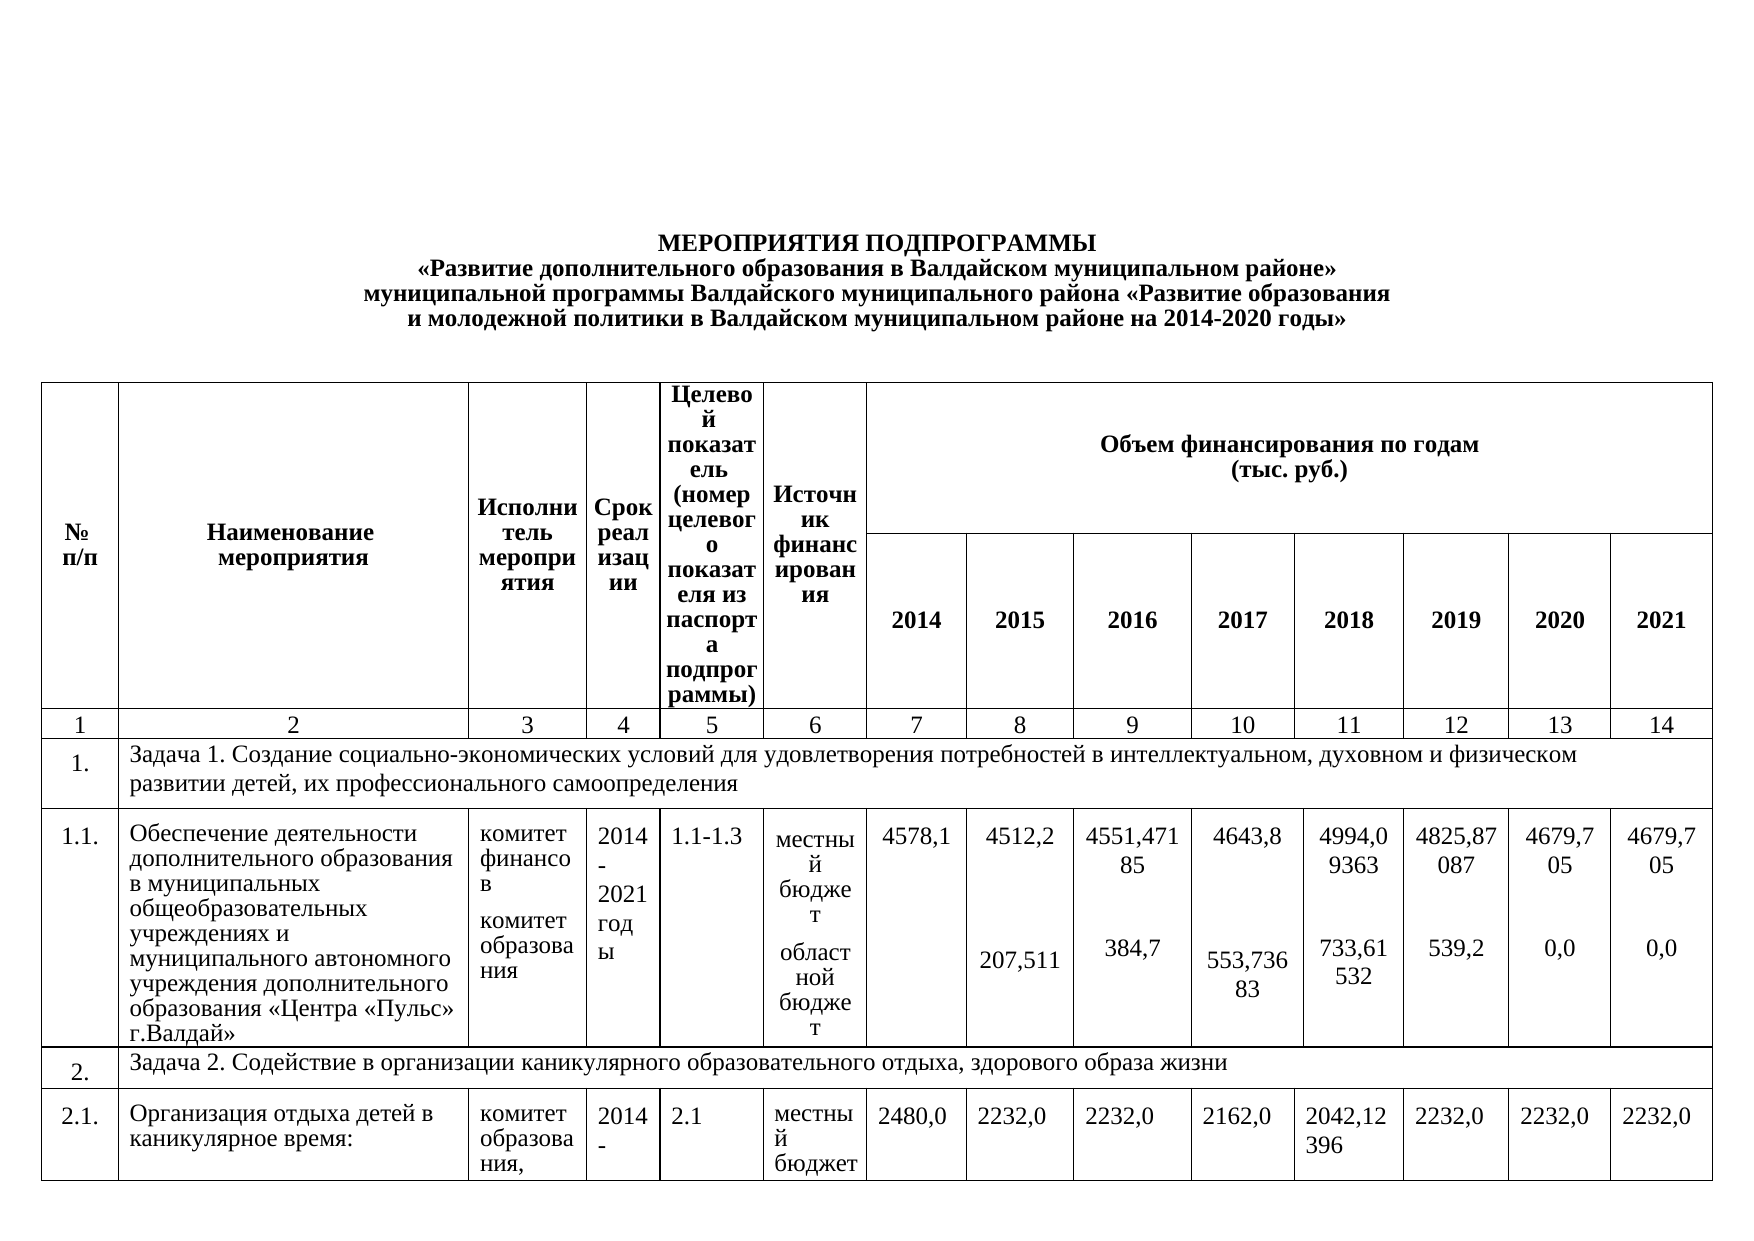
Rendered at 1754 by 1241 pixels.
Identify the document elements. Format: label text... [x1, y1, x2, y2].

table_cell 1.1-1.3 [661, 809, 763, 1046]
table_cell 4512,2 207,511 [967, 809, 1073, 1046]
table_header Исполнитель мероприятия [469, 383, 586, 708]
table_cell 1.1. [42, 809, 118, 1046]
table_cell местный бюджет [764, 1089, 866, 1180]
table_cell Задача 1. Создание социально-экономических условий для удовлетворения потребностей в интеллектуальном, духовном и физическом развитии детей, их профессионального самоопределения [119, 739, 1712, 808]
table_cell 6 [764, 709, 866, 738]
table_cell 2014-2021 годы [587, 809, 659, 1046]
table_cell 1 [42, 709, 118, 738]
table_cell 2.1. [42, 1089, 118, 1180]
text муниципальной программы Валдайского муниципального района «Развитие образования [118, 282, 1636, 307]
table_cell 11 [1295, 709, 1403, 738]
table_cell 2232,0 [1074, 1089, 1191, 1180]
table_cell комитет финансов комитет образования [469, 809, 586, 1046]
table_cell 12 [1404, 709, 1508, 738]
text «Развитие дополнительного образования в Валдайском муниципальном районе» [118, 257, 1636, 282]
table_cell 4578,1 [867, 809, 966, 1046]
table_cell 2232,0 [967, 1089, 1073, 1180]
table_cell 2015 [967, 534, 1073, 708]
table_cell 2.1 [661, 1089, 763, 1180]
table_cell 2021 [1611, 534, 1712, 708]
table_cell 2480,0 [867, 1089, 966, 1180]
table_cell 2. [42, 1048, 118, 1088]
table_cell 2162,0 [1192, 1089, 1294, 1180]
table_header Целевой показатель (номер целевого показателя из паспорта подпрограммы) [661, 383, 763, 708]
table_cell 8 [967, 709, 1073, 738]
table_cell 2232,0 [1611, 1089, 1712, 1180]
table_cell 2042,12396 [1295, 1089, 1403, 1180]
table_cell Обеспечение деятельности дополнительного образования в муниципальных общеобразовательных учреждениях и муниципального автономного учреждения дополнительного образования «Центра «Пульс» г.Валдай» [119, 809, 468, 1046]
table_cell 2014 [867, 534, 966, 708]
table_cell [119, 1089, 468, 1180]
table_cell 4 [587, 709, 659, 738]
table_cell 4679,705 0,0 [1611, 809, 1712, 1046]
table_cell 2 [119, 709, 468, 738]
table_header Объем финансирования по годам (тыс. руб.) [867, 383, 1712, 533]
table_header Источник финансирования [764, 383, 866, 708]
table_cell 7 [867, 709, 966, 738]
table_cell 4643,8 553,73683 [1192, 809, 1303, 1046]
table_cell 13 [1509, 709, 1610, 738]
table_cell 3 [469, 709, 586, 738]
table_cell 2232,0 [1404, 1089, 1508, 1180]
table_header № п/п [42, 383, 118, 708]
table_cell 2019 [1404, 534, 1508, 708]
table_cell 2232,0 [1509, 1089, 1610, 1180]
text Мероприятия подпрограммы [118, 232, 1636, 257]
table_cell 5 [661, 709, 763, 738]
table_cell 4551,47185 384,7 [1074, 809, 1191, 1046]
table_cell 2014-2021 годы [587, 1089, 659, 1180]
table_cell 4679,705 0,0 [1509, 809, 1610, 1046]
table_cell 2018 [1295, 534, 1403, 708]
table_cell 4825,87087 539,2 [1404, 809, 1508, 1046]
table_cell Задача 2. Содействие в организации каникулярного образовательного отдыха, здорового образа жизни [119, 1048, 1712, 1088]
table_cell 10 [1192, 709, 1294, 738]
table_header Наименование мероприятия [119, 383, 468, 708]
table_cell 2016 [1074, 534, 1191, 708]
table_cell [469, 1089, 586, 1180]
table_cell 4994,09363 733,61532 [1304, 809, 1403, 1046]
table_header Срок реализации [587, 383, 659, 708]
text и молодежной политики в Валдайском муниципальном районе на 2014-2020 годы» [118, 307, 1636, 332]
table_cell 9 [1074, 709, 1191, 738]
table_cell 1. [42, 739, 118, 808]
table_cell 14 [1611, 709, 1712, 738]
table_cell 2020 [1509, 534, 1610, 708]
table_cell местный бюджет областной бюджет [764, 809, 866, 1046]
table_cell 2017 [1192, 534, 1294, 708]
